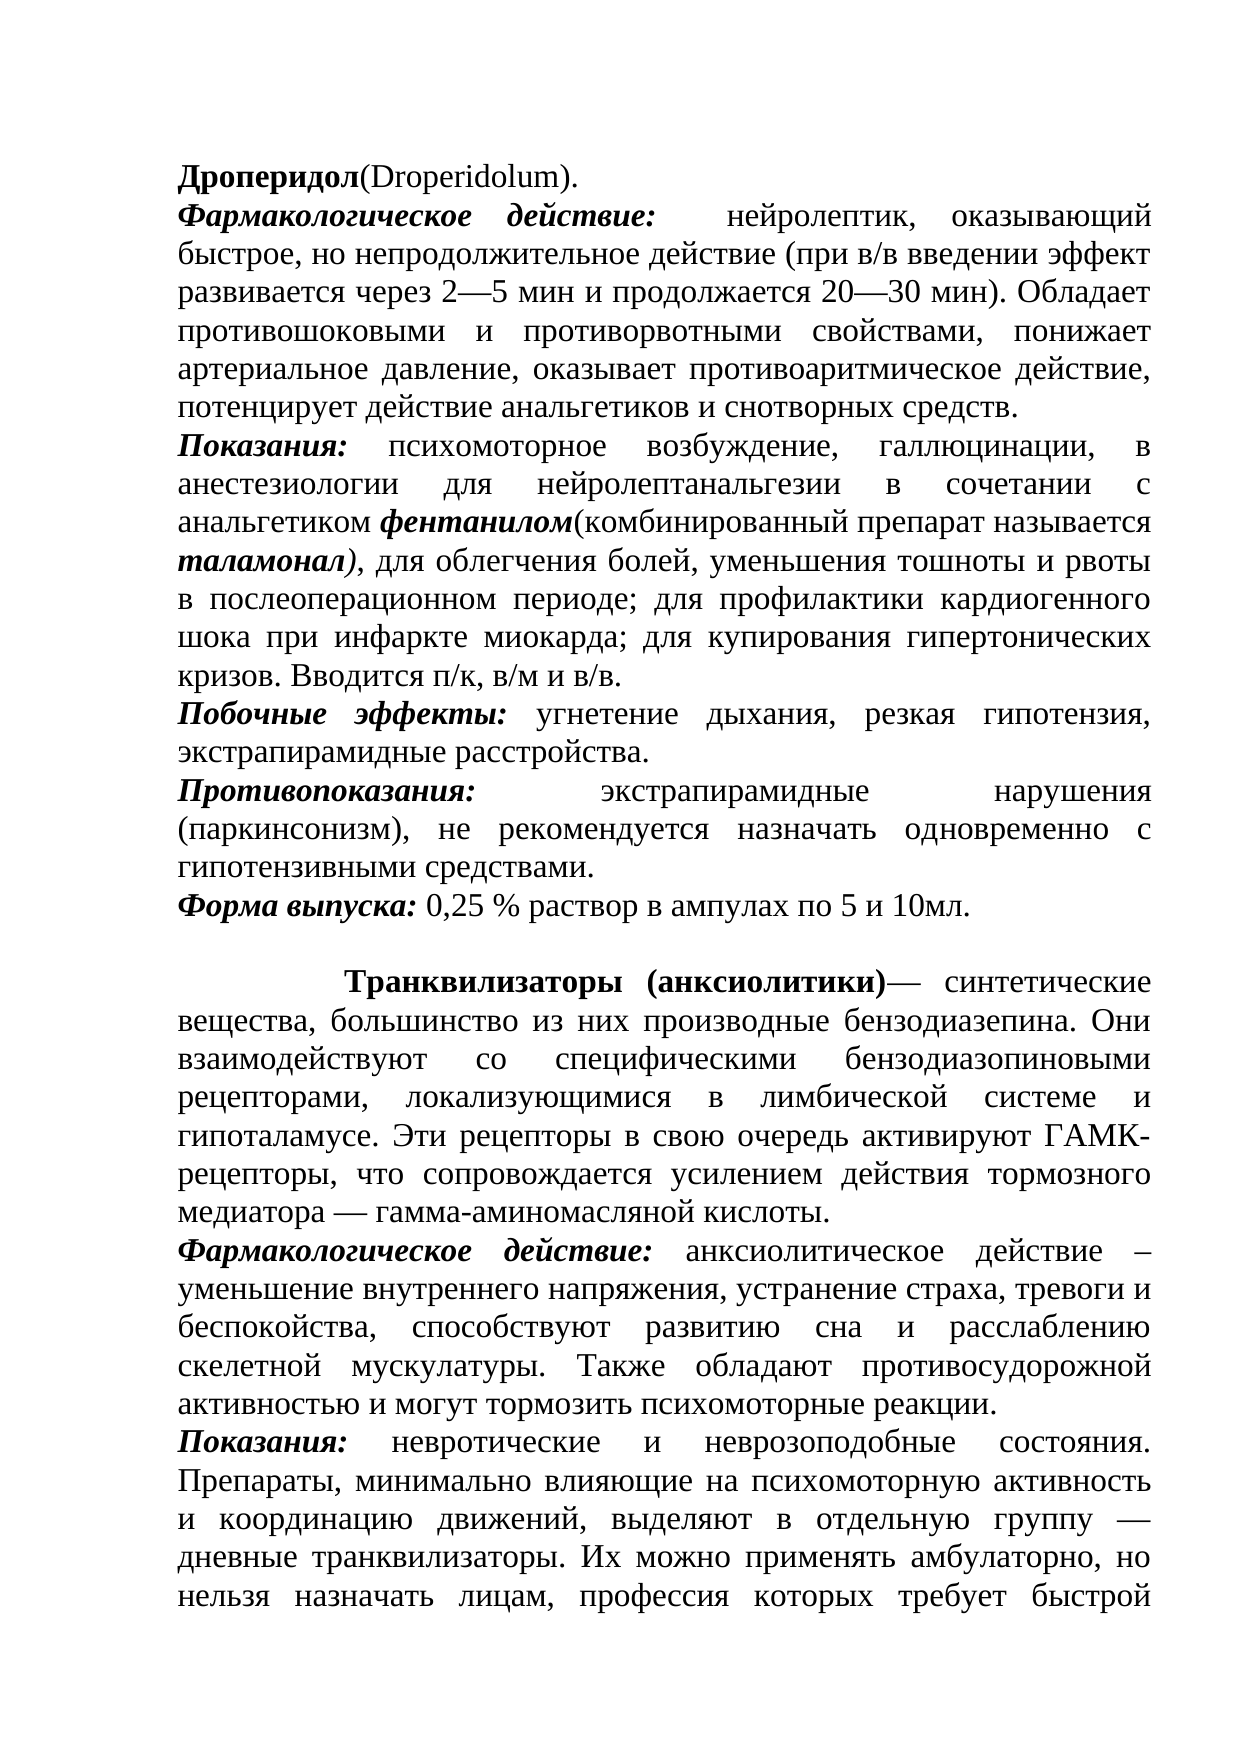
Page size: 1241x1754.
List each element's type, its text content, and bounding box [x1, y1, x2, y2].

text Противопоказания: экстрапирамидные нарушения (паркинсонизм), не рекомендуется назначать одновременно с гипотензивными средствами. [177, 770, 1152, 885]
text Фармакологическое действие: нейролептик, оказывающий быстрое, но непродолжительное действие (при в/в введении эффект развивается через 2—5 мин и продолжается 20—30 мин). Обладает противошоковыми и противорвотными свойствами, понижает артериальное давление, оказывает противоаритмическое действие, потенцирует действие анальгетиков и снотворных средств. [177, 195, 1152, 425]
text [177, 1421, 1152, 1613]
text Форма выпуска: 0,25 % раствор в ампулах по 5 и 10мл. [177, 885, 1152, 923]
text Побочные эффекты: угнетение дыхания, резкая гипотензия, экстрапирамидные расстройства. [177, 693, 1152, 770]
text Дроперидол(Droperidolum). [177, 156, 1152, 195]
text Транквилизаторы (анксиолитики)— синтетические вещества, большинство из них производные бензодиазепина. Они взаимодействуют со специфическими бензодиазопиновыми рецепторами, локализующимися в лимбической системе и гипоталамусе. Эти рецепторы в свою очередь активируют ГАМК-рецепторы, что сопровождается усилением действия тормозного медиатора — гамма-аминомасляной кислоты. [177, 961, 1152, 1230]
text Фармакологическое действие: анксиолитическое действие – уменьшение внутреннего напряжения, устранение страха, тревоги и беспокойства, способствуют развитию сна и расслаблению скелетной мускулатуры. Также обладают противосудорожной активностью и могут тормозить психомоторные реакции. [177, 1230, 1152, 1421]
text Показания: психомоторное возбуждение, галлюцинации, в анестезиологии для нейролептанальгезии в сочетании с анальгетиком фентанилом(комбинированный препарат называется таламонал), для облегчения болей, уменьшения тошноты и рвоты в послеоперационном периоде; для профилактики кардиогенного шока при инфаркте миокарда; для купирования гипертонических кризов. Вводится п/к, в/м и в/в. [177, 425, 1152, 693]
